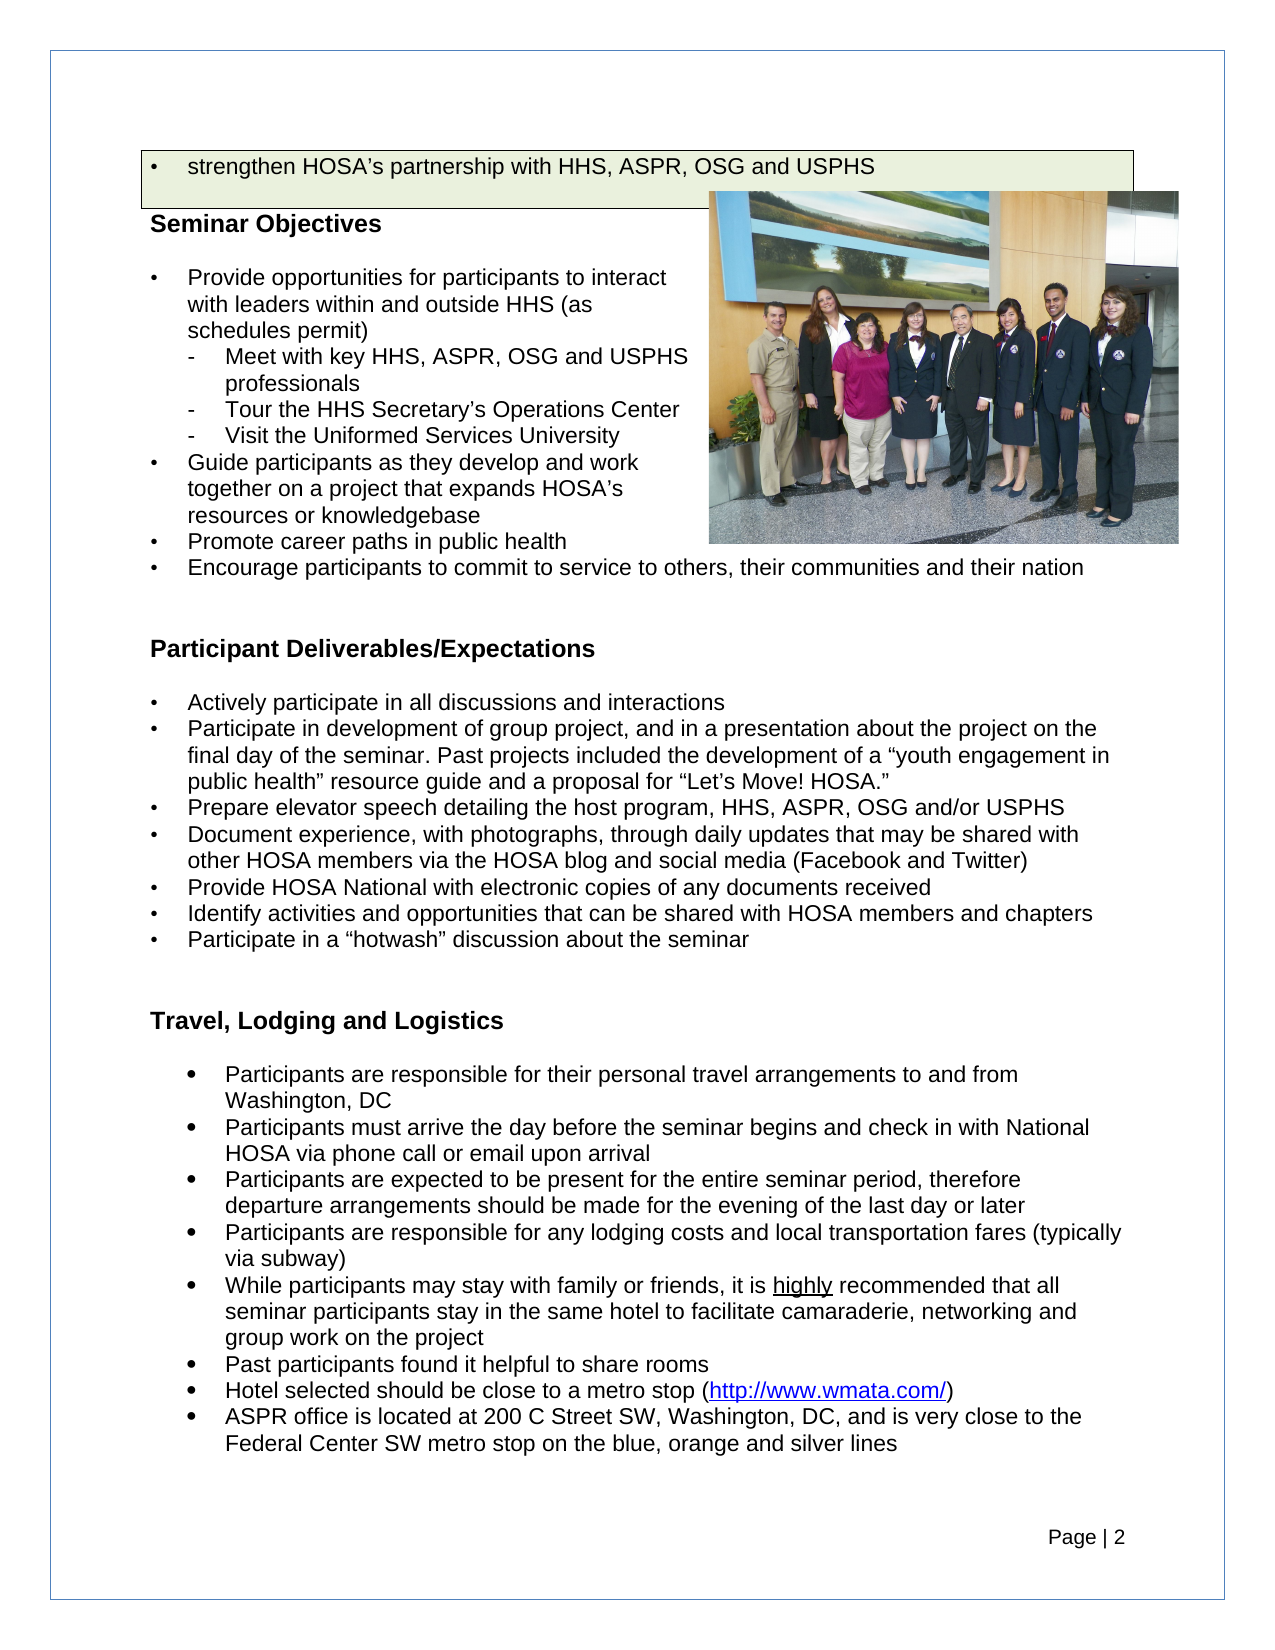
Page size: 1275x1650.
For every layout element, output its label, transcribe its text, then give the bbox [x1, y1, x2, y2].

list Provide HOSA National with electronic copies of any documents received [150, 873, 1125, 900]
list Participants are expected to be present for the entire seminar period, therefore departure arrangements should be made for the evening of the last day or later [187, 1166, 1125, 1219]
list Hotel selected should be close to a metro stop (http://www.wmata.com/) [187, 1377, 1125, 1403]
text Travel, Lodging and Logistics [150, 1006, 1125, 1034]
text Seminar Objectives [150, 209, 708, 238]
list Participate in a “hotwash” discussion about the seminar [150, 926, 1125, 953]
list Participants are responsible for any lodging costs and local transportation fares (typically via subway) [187, 1219, 1125, 1272]
list ASPR office is located at 200 C Street SW, Washington, DC, and is very close to the Federal Center SW metro stop on the blue, orange and silver lines [187, 1403, 1125, 1456]
list Provide opportunities for participants to interact with leaders within and outside HHS (as schedules permit) [150, 264, 708, 343]
list Promote career paths in public health [150, 528, 1125, 554]
list While participants may stay with family or friends, it is highly recommended that all seminar participants stay in the same hotel to facilitate camaraderie, networking and group work on the project [187, 1272, 1125, 1351]
list Participants must arrive the day before the seminar begins and check in with National HOSA via phone call or email upon arrival [187, 1113, 1125, 1166]
list Participants are responsible for their personal travel arrangements to and from Washington, DC [187, 1061, 1125, 1113]
list Identify activities and opportunities that can be shared with HOSA members and chapters [150, 900, 1125, 926]
list Encourage participants to commit to service to others, their communities and their nation [150, 554, 1125, 581]
list Actively participate in all discussions and interactions [150, 689, 1125, 715]
list Meet with key HHS, ASPR, OSG and USPHS professionals [187, 343, 708, 396]
list Visit the Uniformed Services University [187, 422, 708, 449]
list Past participants found it helpful to share rooms [187, 1351, 1125, 1377]
list Guide participants as they develop and work together on a project that expands HOSA’s resources or knowledgebase [150, 449, 708, 528]
list Tour the HHS Secretary’s Operations Center [187, 396, 708, 422]
list Participate in development of group project, and in a presentation about the project on the final day of the seminar. Past projects included the development of a “youth engagement in public health” resource guide and a proposal for “Let’s Move! HOSA.” [150, 715, 1125, 794]
list Prepare elevator speech detailing the host program, HHS, ASPR, OSG and/or USPHS [150, 794, 1125, 821]
text Participant Deliverables/Expectations [150, 633, 1125, 662]
list Document experience, with photographs, through daily updates that may be shared with other HOSA members via the HOSA blog and social media (Facebook and Twitter) [150, 821, 1125, 873]
list strengthen HOSA’s partnership with HHS, ASPR, OSG and USPHS [142, 151, 1133, 176]
picture [708, 191, 1179, 544]
